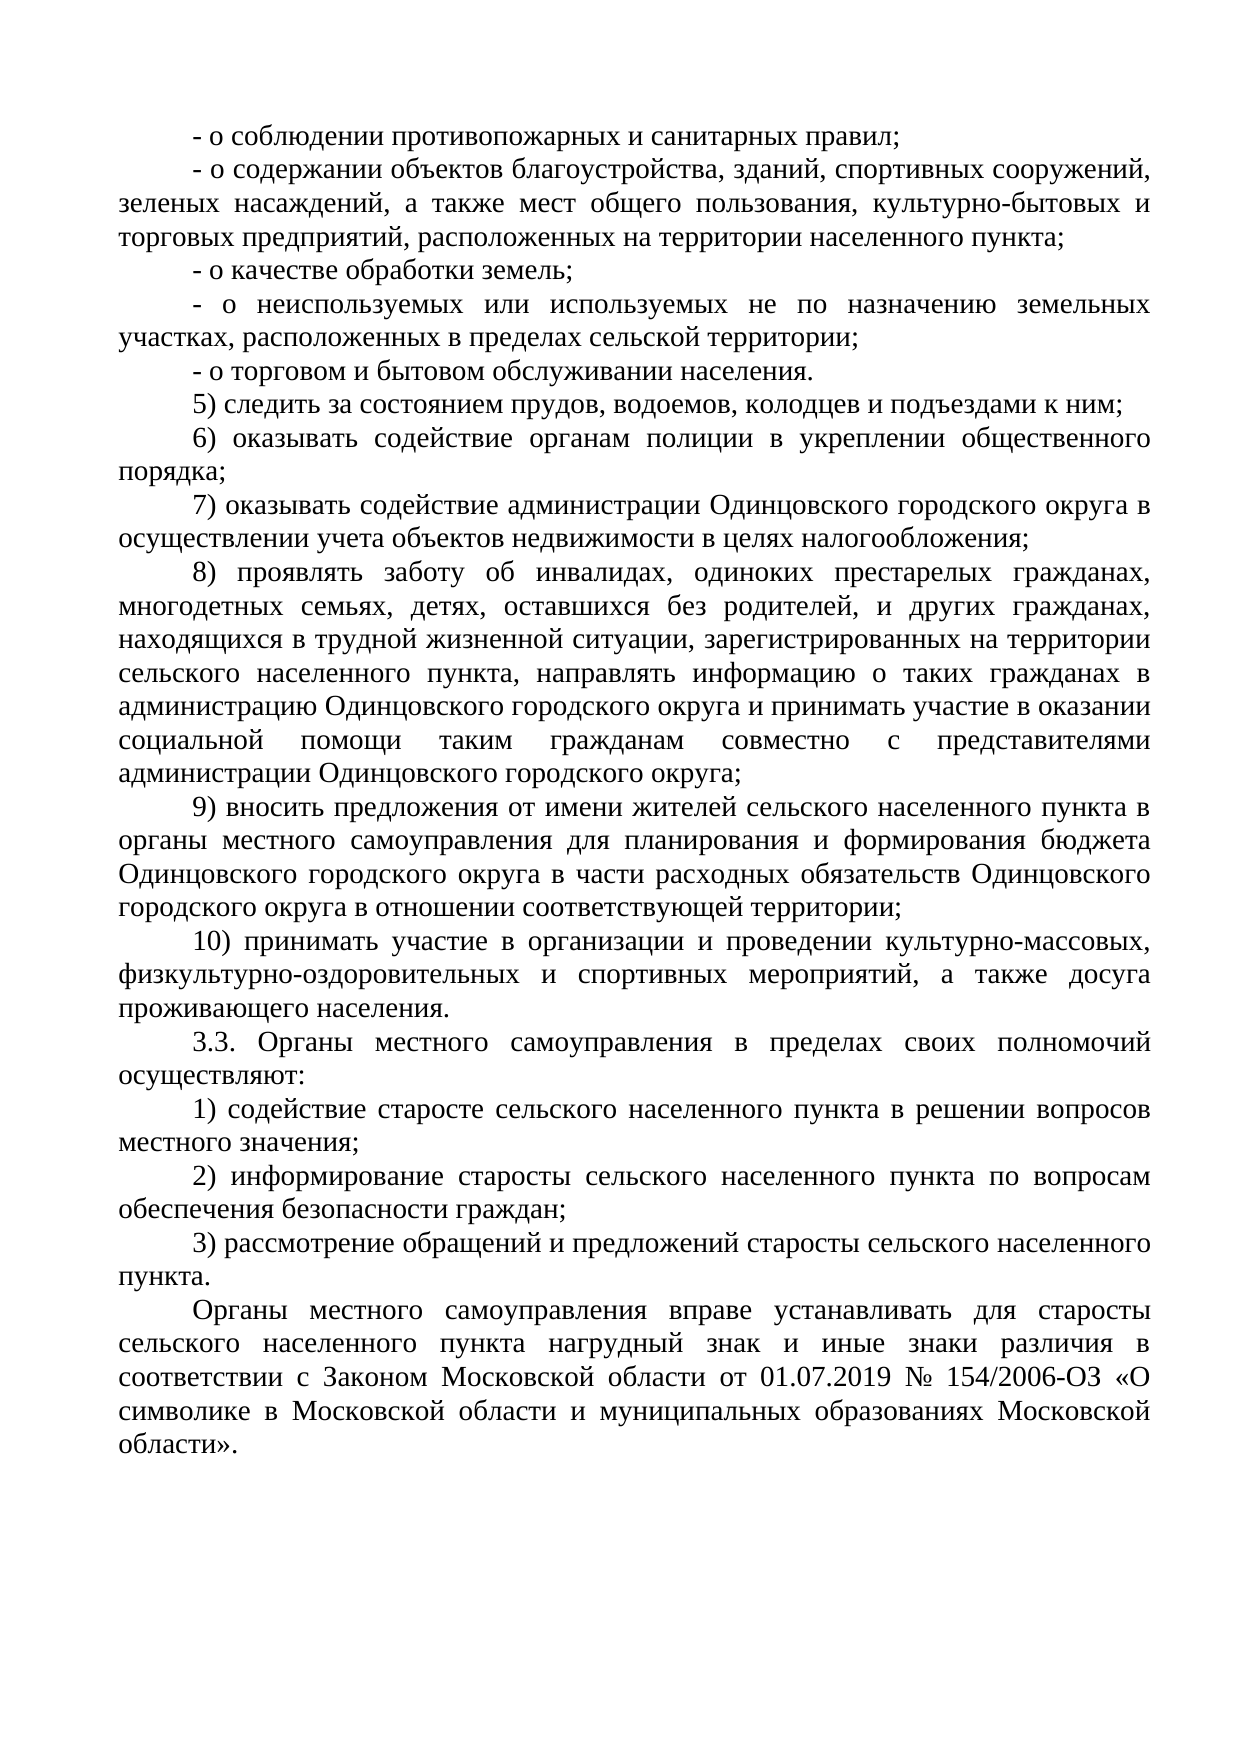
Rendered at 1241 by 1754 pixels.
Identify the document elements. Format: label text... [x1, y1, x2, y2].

text 5) следить за состоянием прудов, водоемов, колодцев и подъездами к ним; [118, 386, 1152, 420]
text 6) оказывать содействие органам полиции в укреплении общественного порядка; [118, 420, 1152, 487]
text 8) проявлять заботу об инвалидах, одиноких престарелых гражданах, многодетных семьях, детях, оставшихся без родителей, и других гражданах, находящихся в трудной жизненной ситуации, зарегистрированных на территории сельского населенного пункта, направлять информацию о таких гражданах в администрацию Одинцовского городского округа и принимать участие в оказании социальной помощи таким гражданам совместно с представителями администрации Одинцовского городского округа; [118, 554, 1152, 789]
text 2) информирование старосты сельского населенного пункта по вопросам обеспечения безопасности граждан; [118, 1158, 1152, 1225]
text 10) принимать участие в организации и проведении культурно-массовых, физкультурно-оздоровительных и спортивных мероприятий, а также досуга проживающего населения. [118, 923, 1152, 1024]
text Органы местного самоуправления вправе устанавливать для старосты сельского населенного пункта нагрудный знак и иные знаки различия в соответствии с Законом Московской области от 01.07.2019 № 154/2006-ОЗ «О символике в Московской области и муниципальных образованиях Московской области». [118, 1292, 1152, 1460]
text 3.3. Органы местного самоуправления в пределах своих полномочий осуществляют: [118, 1024, 1152, 1091]
text 9) вносить предложения от имени жителей сельского населенного пункта в органы местного самоуправления для планирования и формирования бюджета Одинцовского городского округа в части расходных обязательств Одинцовского городского округа в отношении соответствующей территории; [118, 789, 1152, 923]
text - о качестве обработки земель; [118, 252, 1152, 286]
text - о неиспользуемых или используемых не по назначению земельных участках, расположенных в пределах сельской территории; [118, 286, 1152, 353]
text 7) оказывать содействие администрации Одинцовского городского округа в осуществлении учета объектов недвижимости в целях налогообложения; [118, 487, 1152, 554]
text - о торговом и бытовом обслуживании населения. [118, 353, 1152, 386]
text 1) содействие старосте сельского населенного пункта в решении вопросов местного значения; [118, 1091, 1152, 1158]
text - о соблюдении противопожарных и санитарных правил; [118, 118, 1152, 152]
text - о содержании объектов благоустройства, зданий, спортивных сооружений, зеленых насаждений, а также мест общего пользования, культурно-бытовых и торговых предприятий, расположенных на территории населенного пункта; [118, 152, 1152, 252]
text 3) рассмотрение обращений и предложений старосты сельского населенного пункта. [118, 1225, 1152, 1292]
